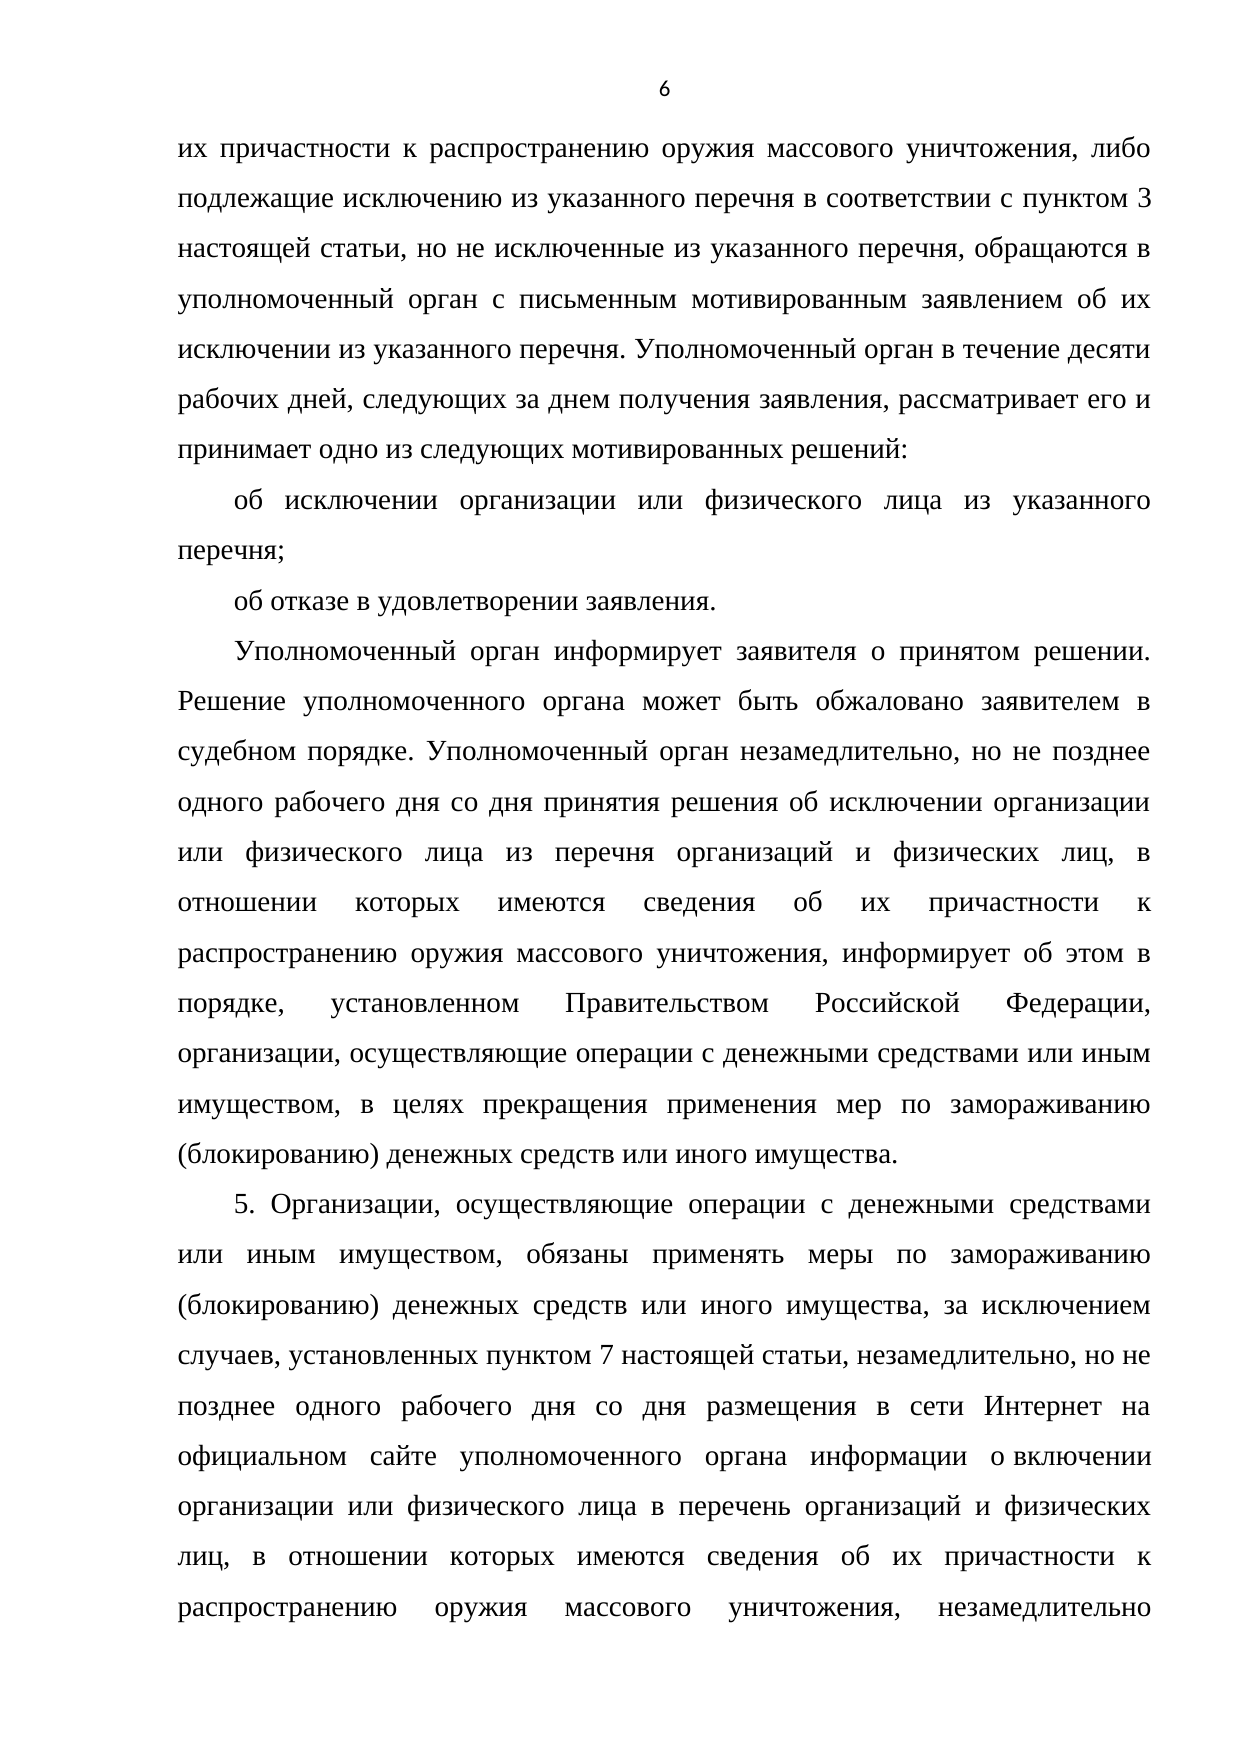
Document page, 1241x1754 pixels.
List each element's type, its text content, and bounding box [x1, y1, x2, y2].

text об отказе в удовлетворении заявления. [177, 583, 1152, 616]
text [177, 130, 1152, 465]
text Уполномоченный орган информирует заявителя о принятом решении. Решение уполномоченного органа может быть обжаловано заявителем в судебном порядке. Уполномоченный орган незамедлительно, но не позднее одного рабочего дня со дня принятия решения об исключении организации или физического лица из перечня организаций и физических лиц, в отношении которых имеются сведения об их причастности к распространению оружия массового уничтожения, информирует об этом в порядке, установленном Правительством Российской Федерации, организации, осуществляющие операции с денежными средствами или иным имуществом, в целях прекращения применения мер по замораживанию (блокированию) денежных средств или иного имущества. [177, 633, 1152, 1169]
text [177, 1186, 1152, 1622]
text об исключении организации или физического лица из указанного перечня; [177, 482, 1152, 566]
